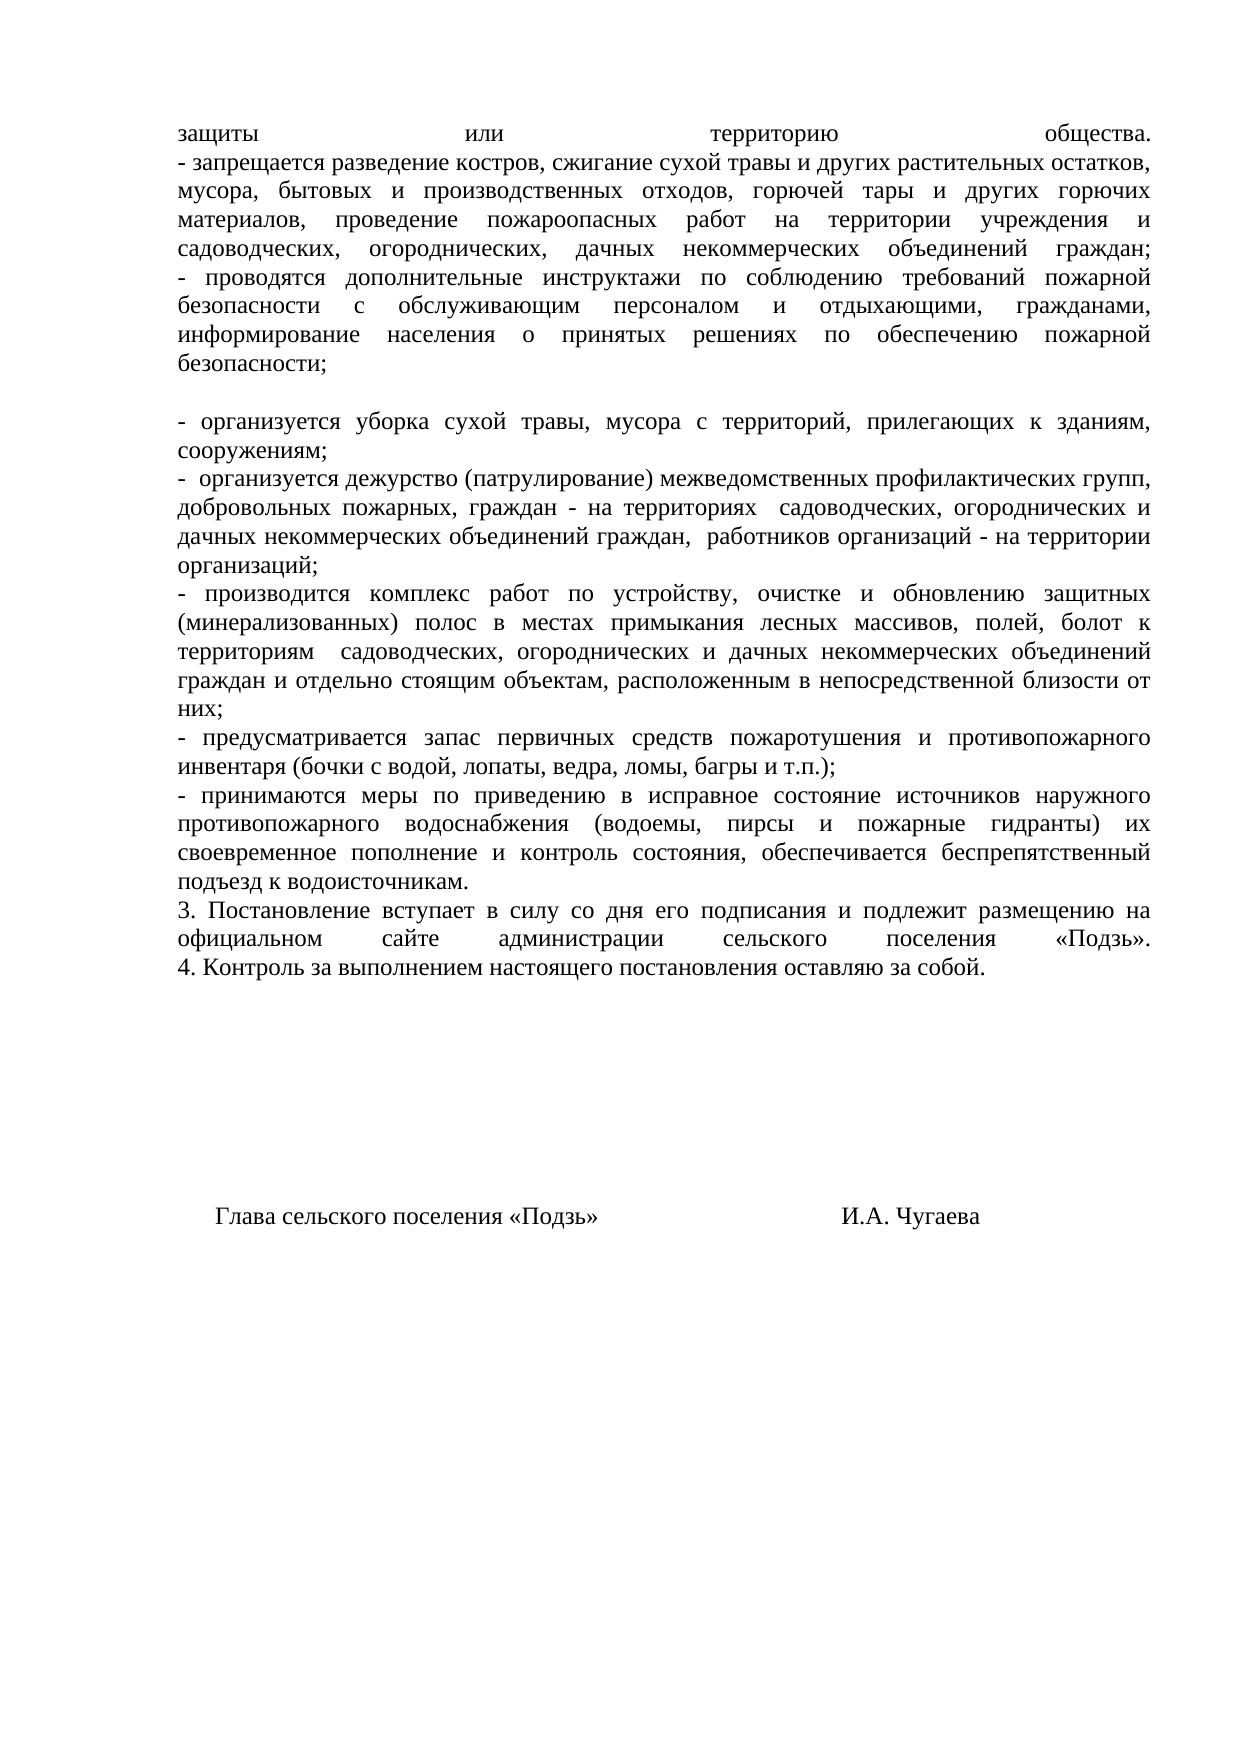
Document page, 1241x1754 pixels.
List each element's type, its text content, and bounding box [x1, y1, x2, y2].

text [177, 118, 1152, 377]
text - предусматривается запас первичных средств пожаротушения и противопожарного инвентаря (бочки с водой, лопаты, ведра, ломы, багры и т.п.); [177, 722, 1152, 780]
text Глава сельского поселения «Подзь» И.А. Чугаева [215, 1201, 1152, 1230]
text - организуется дежурство (патрулирование) межведомственных профилактических групп, добровольных пожарных, граждан - на территориях садоводческих, огороднических и дачных некоммерческих объединений граждан, работников организаций - на территории организаций; [177, 463, 1152, 578]
text - принимаются меры по приведению в исправное состояние источников наружного противопожарного водоснабжения (водоемы, пирсы и пожарные гидранты) их своевременное пополнение и контроль состояния, обеспечивается беспрепятственный подъезд к водоисточникам. [177, 780, 1152, 895]
text 3. Постановление вступает в силу со дня его подписания и подлежит размещению на официальном сайте администрации сельского поселения «Подзь». 4. Контроль за выполнением настоящего постановления оставляю за собой. [177, 895, 1152, 981]
text - организуется уборка сухой травы, мусора с территорий, прилегающих к зданиям, сооружениям; [177, 406, 1152, 463]
text - производится комплекс работ по устройству, очистке и обновлению защитных (минерализованных) полос в местах примыкания лесных массивов, полей, болот к территориям садоводческих, огороднических и дачных некоммерческих объединений граждан и отдельно стоящим объектам, расположенным в непосредственной близости от них; [177, 578, 1152, 722]
